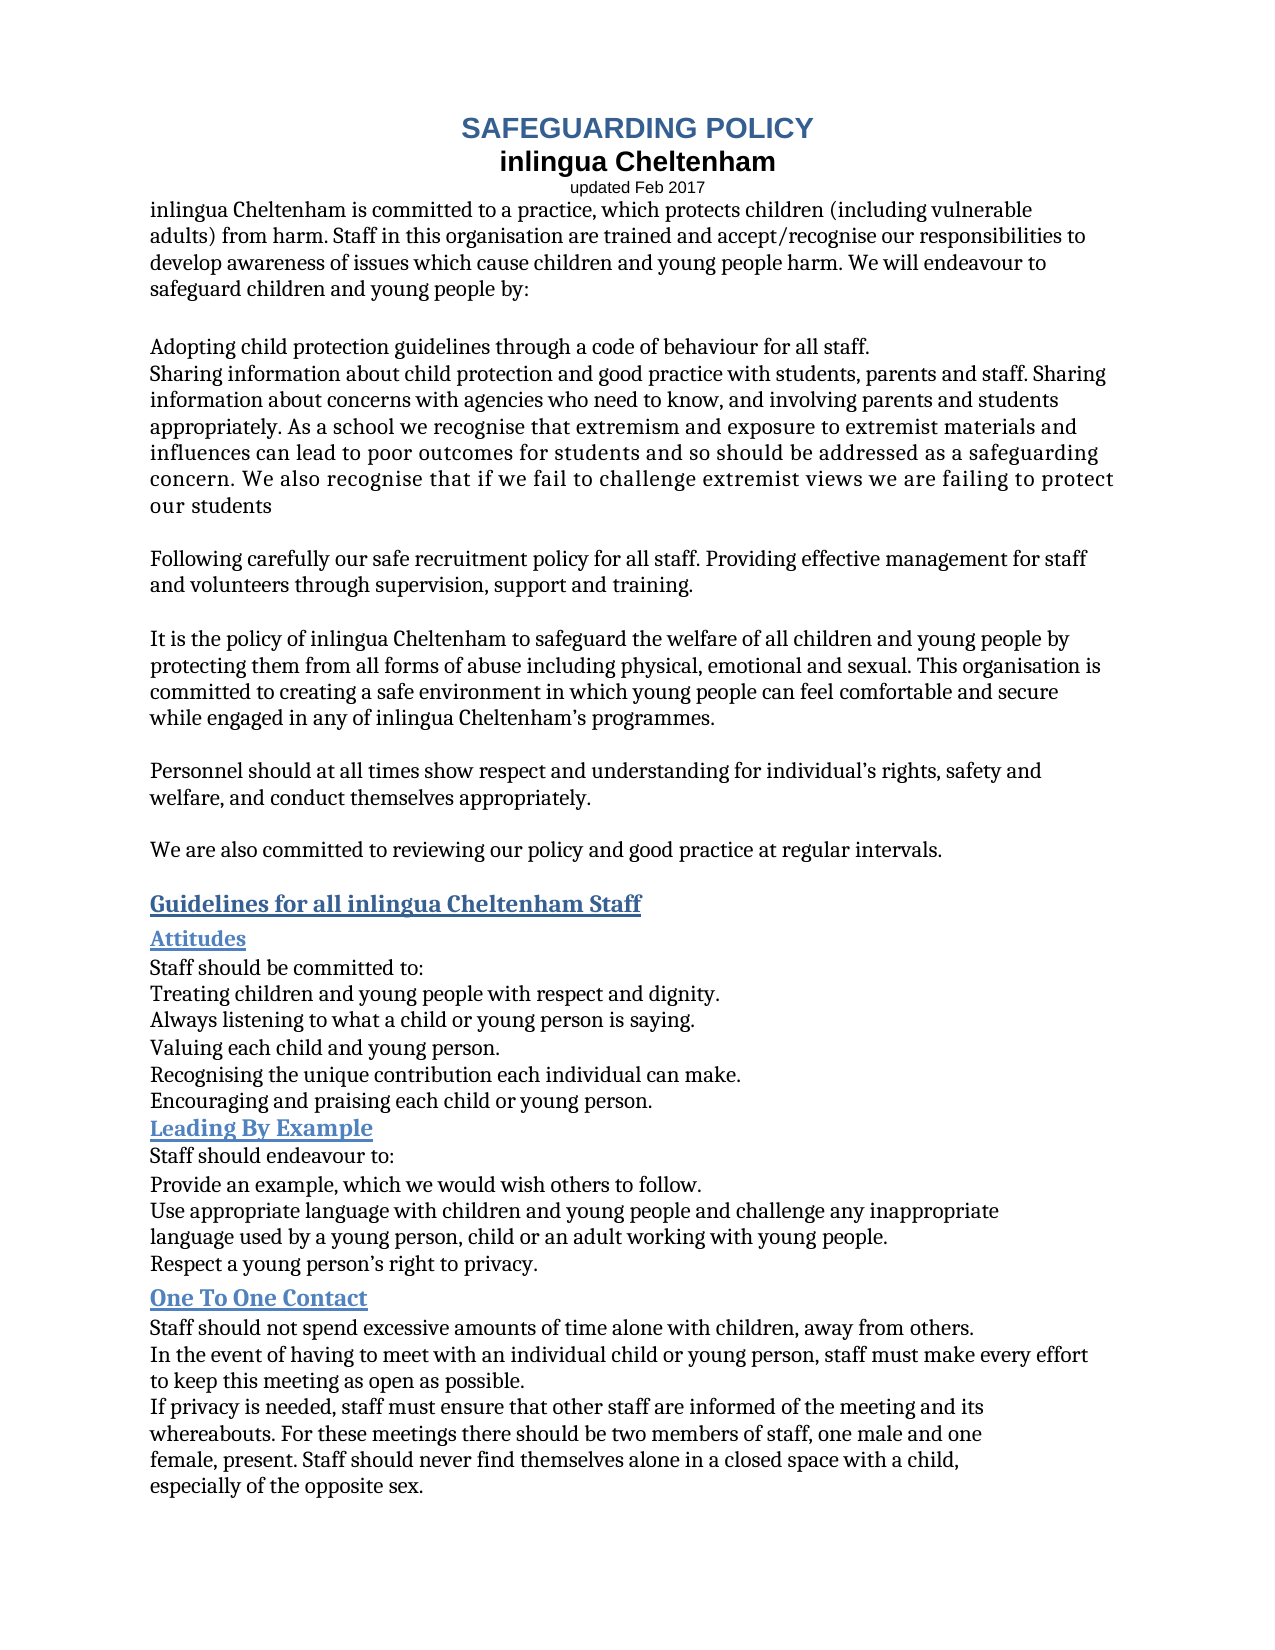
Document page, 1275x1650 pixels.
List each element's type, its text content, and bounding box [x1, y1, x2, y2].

text updated Feb 2017 [325, 178, 949, 197]
text It is the policy of inlingua Cheltenham to safeguard the welfare of all children and young people by protecting them from all forms of abuse including physical, emotional and sexual. This organisation is committed to creating a safe environment in which young people can feel comfortable and secure while engaged in any of inlingua Cheltenham’s programmes. [150, 626, 1111, 732]
text Personnel should at all times show respect and understanding for individual’s rights, safety and welfare, and conduct themselves appropriately. [150, 758, 1109, 811]
subtitle One To One Contact [150, 1284, 1096, 1313]
text We are also committed to reviewing our policy and good practice at regular intervals. [150, 837, 1096, 863]
text If privacy is needed, staff must ensure that other staff are informed of the meeting and its whereabouts. For these meetings there should be two members of staff, one male and one female, present. Staff should never find themselves alone in a closed space with a child, especially of the opposite sex. [150, 1394, 1052, 1499]
text Staff should be committed to: [150, 952, 1096, 981]
text Recognising the unique contribution each individual can make. Encouraging and praising each child or young person. [150, 1061, 778, 1114]
text Following carefully our safe recruitment policy for all staff. Providing effective management for staff and volunteers through supervision, support and training. [150, 545, 1114, 598]
text inlingua Cheltenham [325, 145, 949, 177]
text Respect a young person’s right to privacy. [150, 1251, 1096, 1277]
text Guidelines for all inlingua Cheltenham Staff [150, 890, 1096, 918]
text Attitudes [150, 925, 1096, 952]
text Treating children and young people with respect and dignity. Always listening to what a child or young person is saying. [150, 981, 761, 1033]
text inlingua Cheltenham is committed to a practice, which protects children (including vulnerable adults) from harm. Staff in this organisation are trained and accept/recognise our responsibilities to develop awareness of issues which cause children and young people harm. We will endeavour to safeguard children and young people by: [150, 197, 1096, 302]
text Leading By Example [150, 1114, 1096, 1143]
text Sharing information about child protection and good practice with students, parents and staff. Sharing information about concerns with agencies who need to know, and involving parents and students appropriately. As a school we recognise that extremism and exposure to extremist materials and influences can lead to poor outcomes for students and so should be addressed as a safeguarding concern. We also recognise that if we fail to challenge extremist views we are failing to protect our students [150, 361, 1125, 519]
text Provide an example, which we would wish others to follow. [150, 1170, 1096, 1198]
subtitle SAFEGUARDING POLICY [325, 111, 950, 145]
text In the event of having to meet with an individual child or young person, staff must make every effort to keep this meeting as open as possible. [150, 1341, 1096, 1394]
text Adopting child protection guidelines through a code of behaviour for all staff. [150, 331, 1096, 361]
text Staff should not spend excessive amounts of time alone with children, away from others. [150, 1313, 1096, 1341]
text Use appropriate language with children and young people and challenge any inappropriate language used by a young person, child or an adult working with young people. [150, 1198, 1065, 1250]
text Staff should endeavour to: [150, 1143, 1096, 1169]
text Valuing each child and young person. [150, 1033, 1096, 1061]
